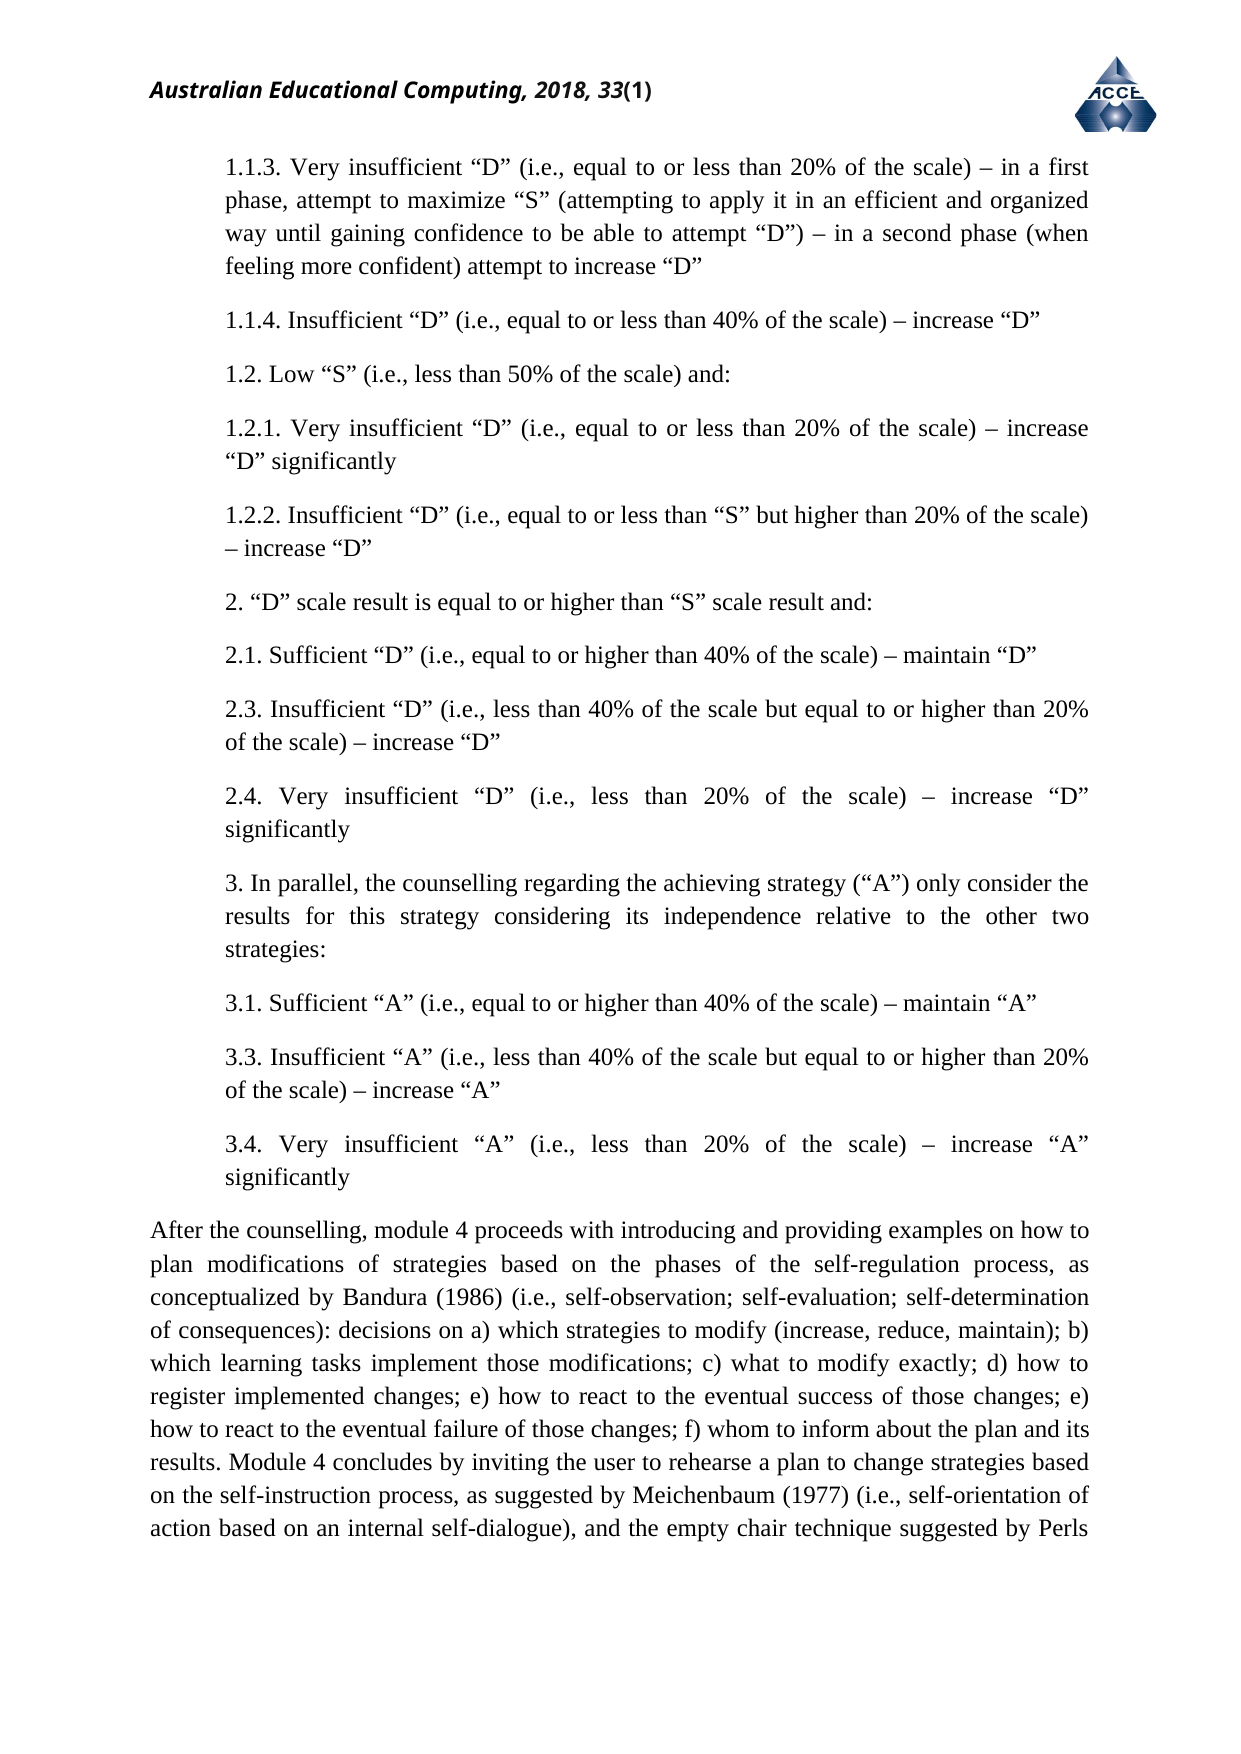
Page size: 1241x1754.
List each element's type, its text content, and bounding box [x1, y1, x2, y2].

text 3.4. Very insufficient “A” (i.e., less than 20% of the scale) – increase “A” significantly [225, 1129, 1090, 1191]
text 3.1. Sufficient “A” (i.e., equal to or higher than 40% of the scale) – maintain “A” [225, 988, 1090, 1017]
text 1.2. Low “S” (i.e., less than 50% of the scale) and: [225, 359, 1090, 388]
text 1.2.2. Insufficient “D” (i.e., equal to or less than “S” but higher than 20% of the scale) – increase “D” [225, 500, 1090, 562]
text 1.1.4. Insufficient “D” (i.e., equal to or less than 40% of the scale) – increase “D” [225, 305, 1090, 334]
text 1.1.3. Very insufficient “D” (i.e., equal to or less than 20% of the scale) – in a first phase, attempt to maximize “S” (attempting to apply it in an efficient and organized way until gaining confidence to be able to attempt “D”) – in a second phase (when feeling more confident) attempt to increase “D” [225, 152, 1090, 280]
picture [1075, 56, 1157, 132]
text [150, 1216, 1090, 1542]
text 2.1. Sufficient “D” (i.e., equal to or higher than 40% of the scale) – maintain “D” [225, 641, 1090, 669]
text 3. In parallel, the counselling regarding the achieving strategy (“A”) only consider the results for this strategy considering its independence relative to the other two strategies: [225, 868, 1090, 963]
text 3.3. Insufficient “A” (i.e., less than 40% of the scale but equal to or higher than 20% of the scale) – increase “A” [225, 1042, 1090, 1104]
text 2. “D” scale result is equal to or higher than “S” scale result and: [225, 587, 1090, 615]
text 2.4. Very insufficient “D” (i.e., less than 20% of the scale) – increase “D” significantly [225, 781, 1090, 843]
text 2.3. Insufficient “D” (i.e., less than 40% of the scale but equal to or higher than 20% of the scale) – increase “D” [225, 694, 1090, 756]
text 1.2.1. Very insufficient “D” (i.e., equal to or less than 20% of the scale) – increase “D” significantly [225, 413, 1090, 475]
